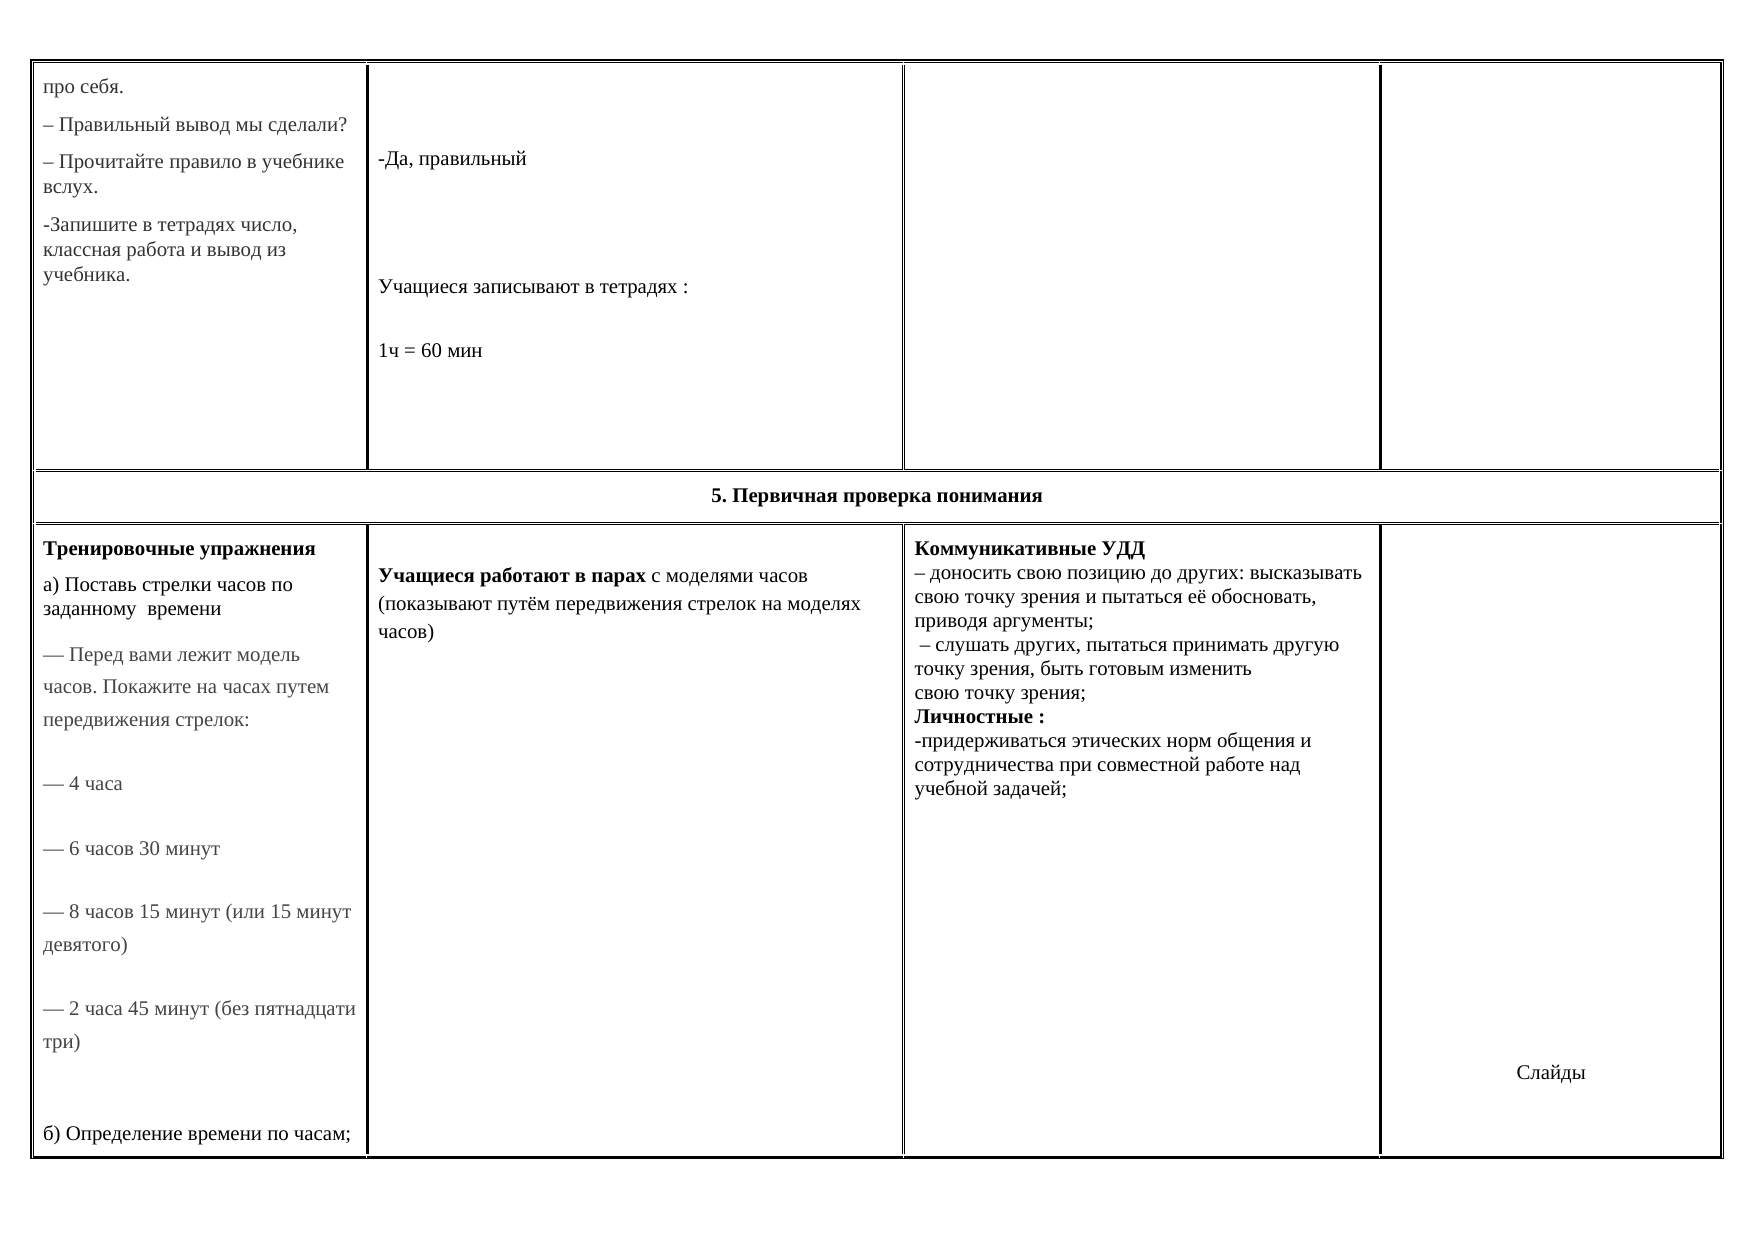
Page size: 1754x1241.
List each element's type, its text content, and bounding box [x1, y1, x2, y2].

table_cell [32, 522, 367, 1156]
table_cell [904, 525, 1380, 1156]
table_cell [367, 63, 903, 468]
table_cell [367, 525, 903, 1156]
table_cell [904, 61, 1380, 468]
table_cell 5. Первичная проверка понимания [34, 469, 1721, 522]
table_cell Слайд Слайд [1380, 63, 1720, 468]
table_cell Слайды [1380, 522, 1722, 1156]
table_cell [34, 61, 367, 468]
